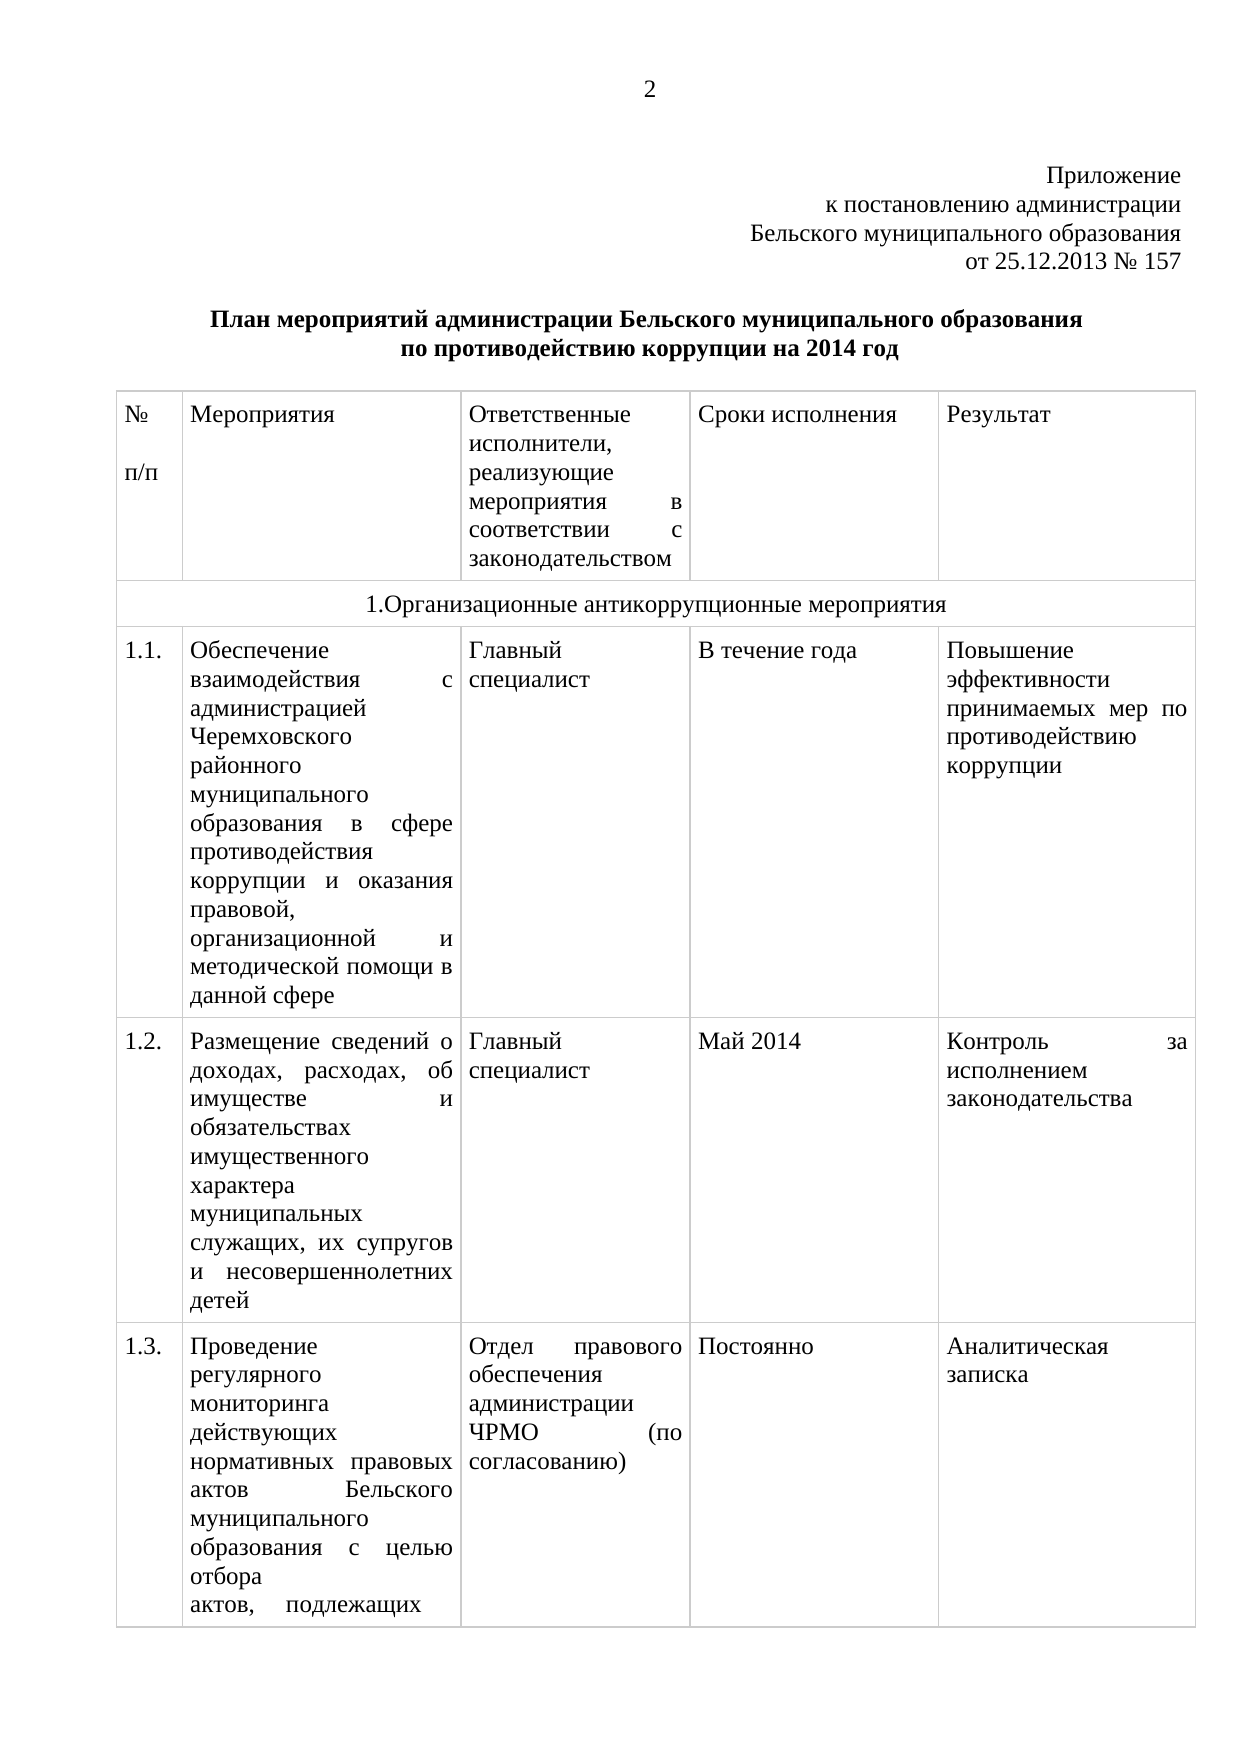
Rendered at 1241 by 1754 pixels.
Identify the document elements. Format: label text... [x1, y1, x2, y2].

table_header Результат [939, 392, 1195, 580]
table_cell В течение года [691, 627, 938, 1017]
text Приложение [118, 160, 1181, 189]
table_cell Размещение сведений о доходах, расходах, об имуществе и обязательствах имущественного характера муниципальных служащих, их супругов и несовершеннолетних детей [183, 1018, 460, 1321]
table_header № п/п [117, 392, 182, 580]
table_header Сроки исполнения [691, 392, 938, 580]
table_cell 1.Организационные антикоррупционные мероприятия [117, 581, 1195, 626]
text к постановлению администрации [118, 189, 1181, 218]
table_cell Главный специалист [462, 1018, 689, 1321]
table_cell Постоянно [691, 1323, 938, 1626]
text по противодействию коррупции на 2014 год [118, 333, 1181, 361]
table_cell Повышение эффективности принимаемых мер по противодействию коррупции [939, 627, 1195, 1017]
table_cell 1.1. [117, 627, 182, 1017]
text от 25.12.2013 № 157 [118, 246, 1181, 275]
table_cell Обеспечение взаимодействия с администрацией Черемховского районного муниципального образования в сфере противодействия коррупции и оказания правовой, организационной и методической помощи в данной сфере [183, 627, 460, 1017]
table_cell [939, 1323, 1195, 1626]
table_cell Главный специалист [462, 627, 689, 1017]
table_header Мероприятия [183, 392, 460, 580]
table_cell Май 2014 [691, 1018, 938, 1321]
text План мероприятий администрации Бельского муниципального образования [118, 304, 1181, 333]
text Бельского муниципального образования [118, 218, 1181, 246]
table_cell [462, 1323, 689, 1626]
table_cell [183, 1323, 460, 1626]
table_cell Контроль за исполнением законодательства [939, 1018, 1195, 1321]
table_header Ответственные исполнители, реализующие мероприятия в соответствии с законодательством [462, 392, 689, 580]
table_cell 1.2. [117, 1018, 182, 1321]
table_cell 1.3. [117, 1323, 182, 1626]
